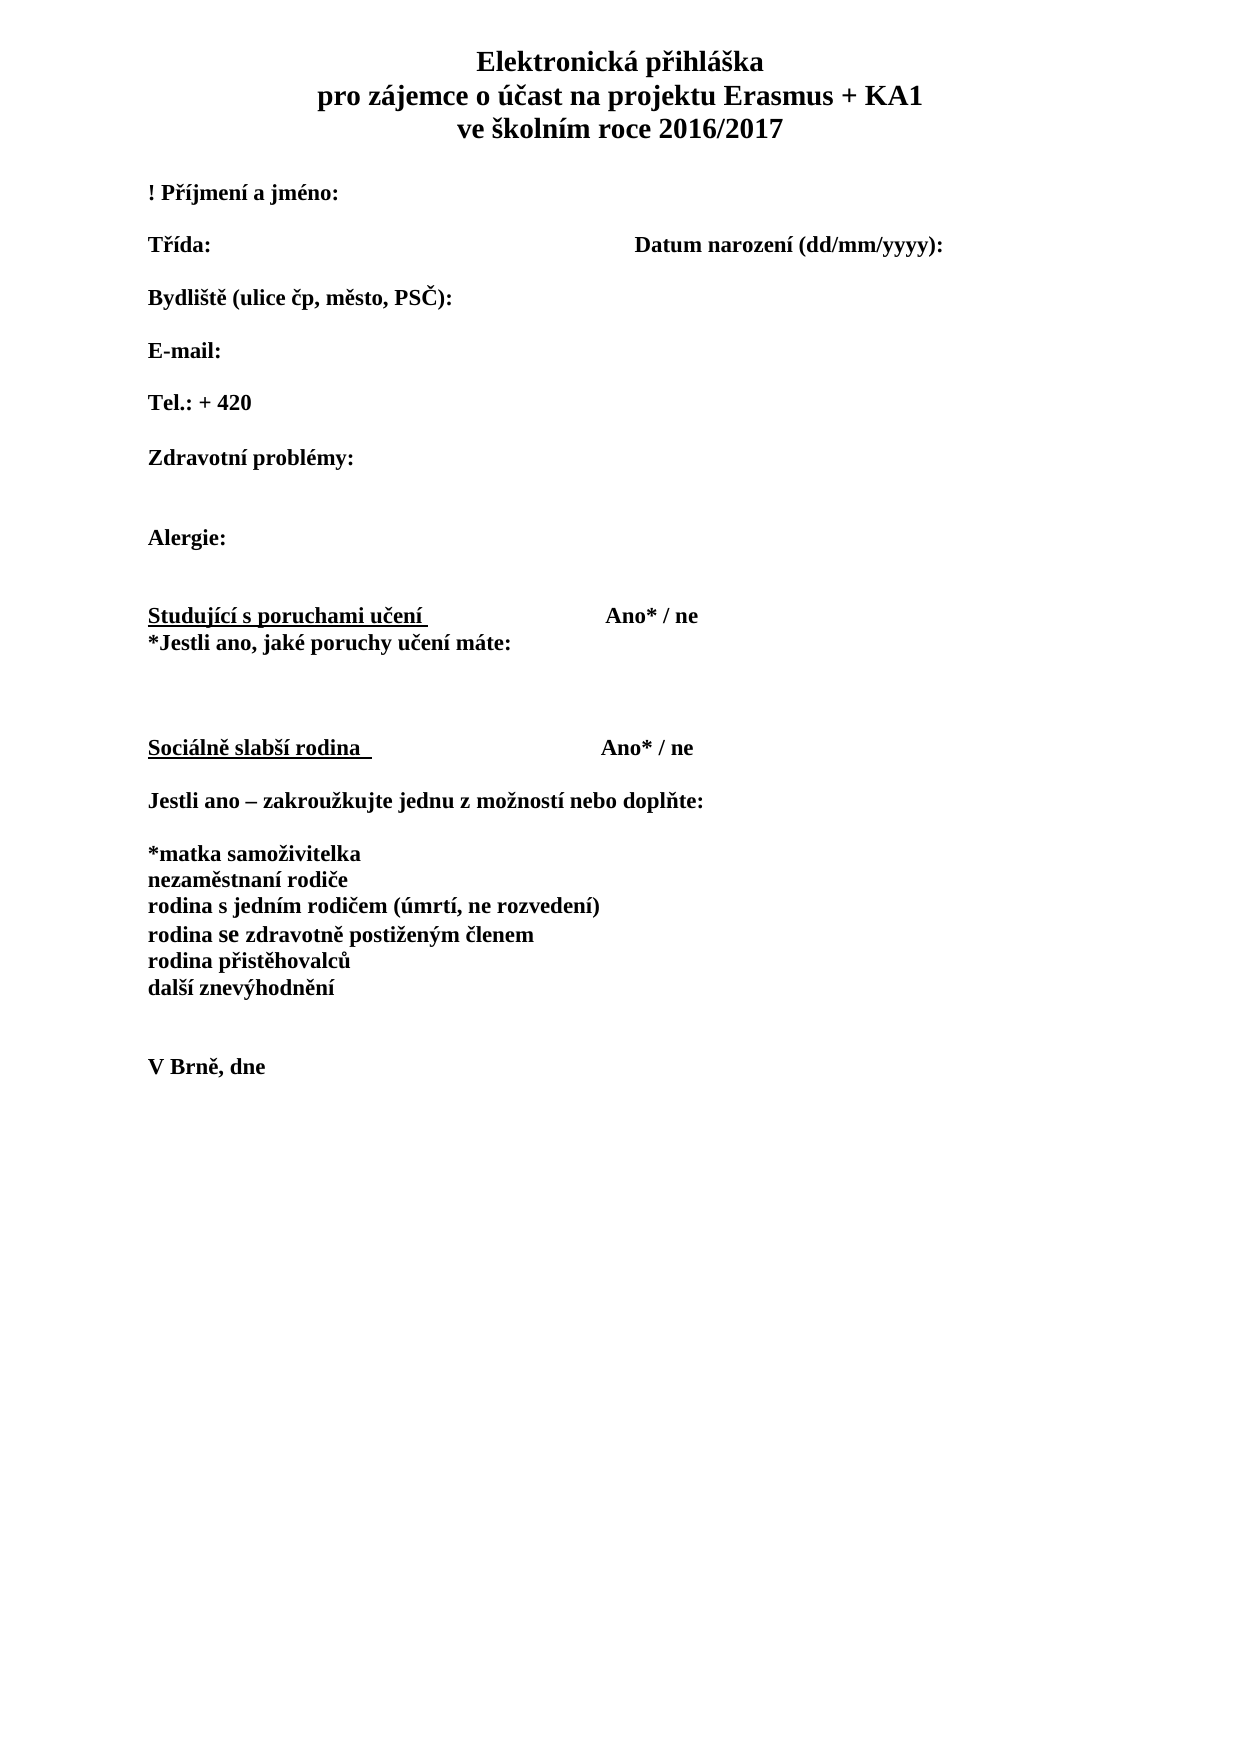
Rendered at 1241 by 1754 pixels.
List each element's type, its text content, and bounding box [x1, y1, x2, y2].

text E-mail: [148, 337, 1093, 363]
text Jestli ano – zakroužkujte jednu z možností nebo doplňte: [148, 787, 1093, 813]
text nezaměstnaní rodiče [148, 866, 1093, 892]
text Sociálně slabší rodina Ano* / ne [148, 734, 1093, 761]
text *matka samoživitelka [148, 840, 1093, 866]
text pro zájemce o účast na projektu Erasmus + KA1 [148, 78, 1093, 111]
text Elektronická přihláška [148, 44, 1093, 78]
text Tel.: + 420 [148, 389, 1093, 416]
text další znevýhodnění [148, 974, 1093, 1000]
text Bydliště (ulice čp, město, PSČ): [148, 284, 1093, 310]
text rodina se zdravotně postiženým členem [148, 919, 1093, 948]
text *Jestli ano, jaké poruchy učení máte: [148, 629, 1093, 655]
text Studující s poruchami učení Ano* / ne [148, 603, 1093, 629]
text Zdravotní problémy: [148, 444, 1093, 471]
text V Brně, dne [148, 1053, 1093, 1079]
text Třída: Datum narození (dd/mm/yyyy): [148, 231, 1093, 258]
text ! Příjmení a jméno: [148, 178, 1093, 205]
text ve školním roce 2016/2017 [148, 111, 1093, 145]
text Alergie: [148, 523, 1093, 550]
text rodina přistěhovalců [148, 948, 1093, 974]
text rodina s jedním rodičem (úmrtí, ne rozvedení) [148, 892, 1093, 919]
